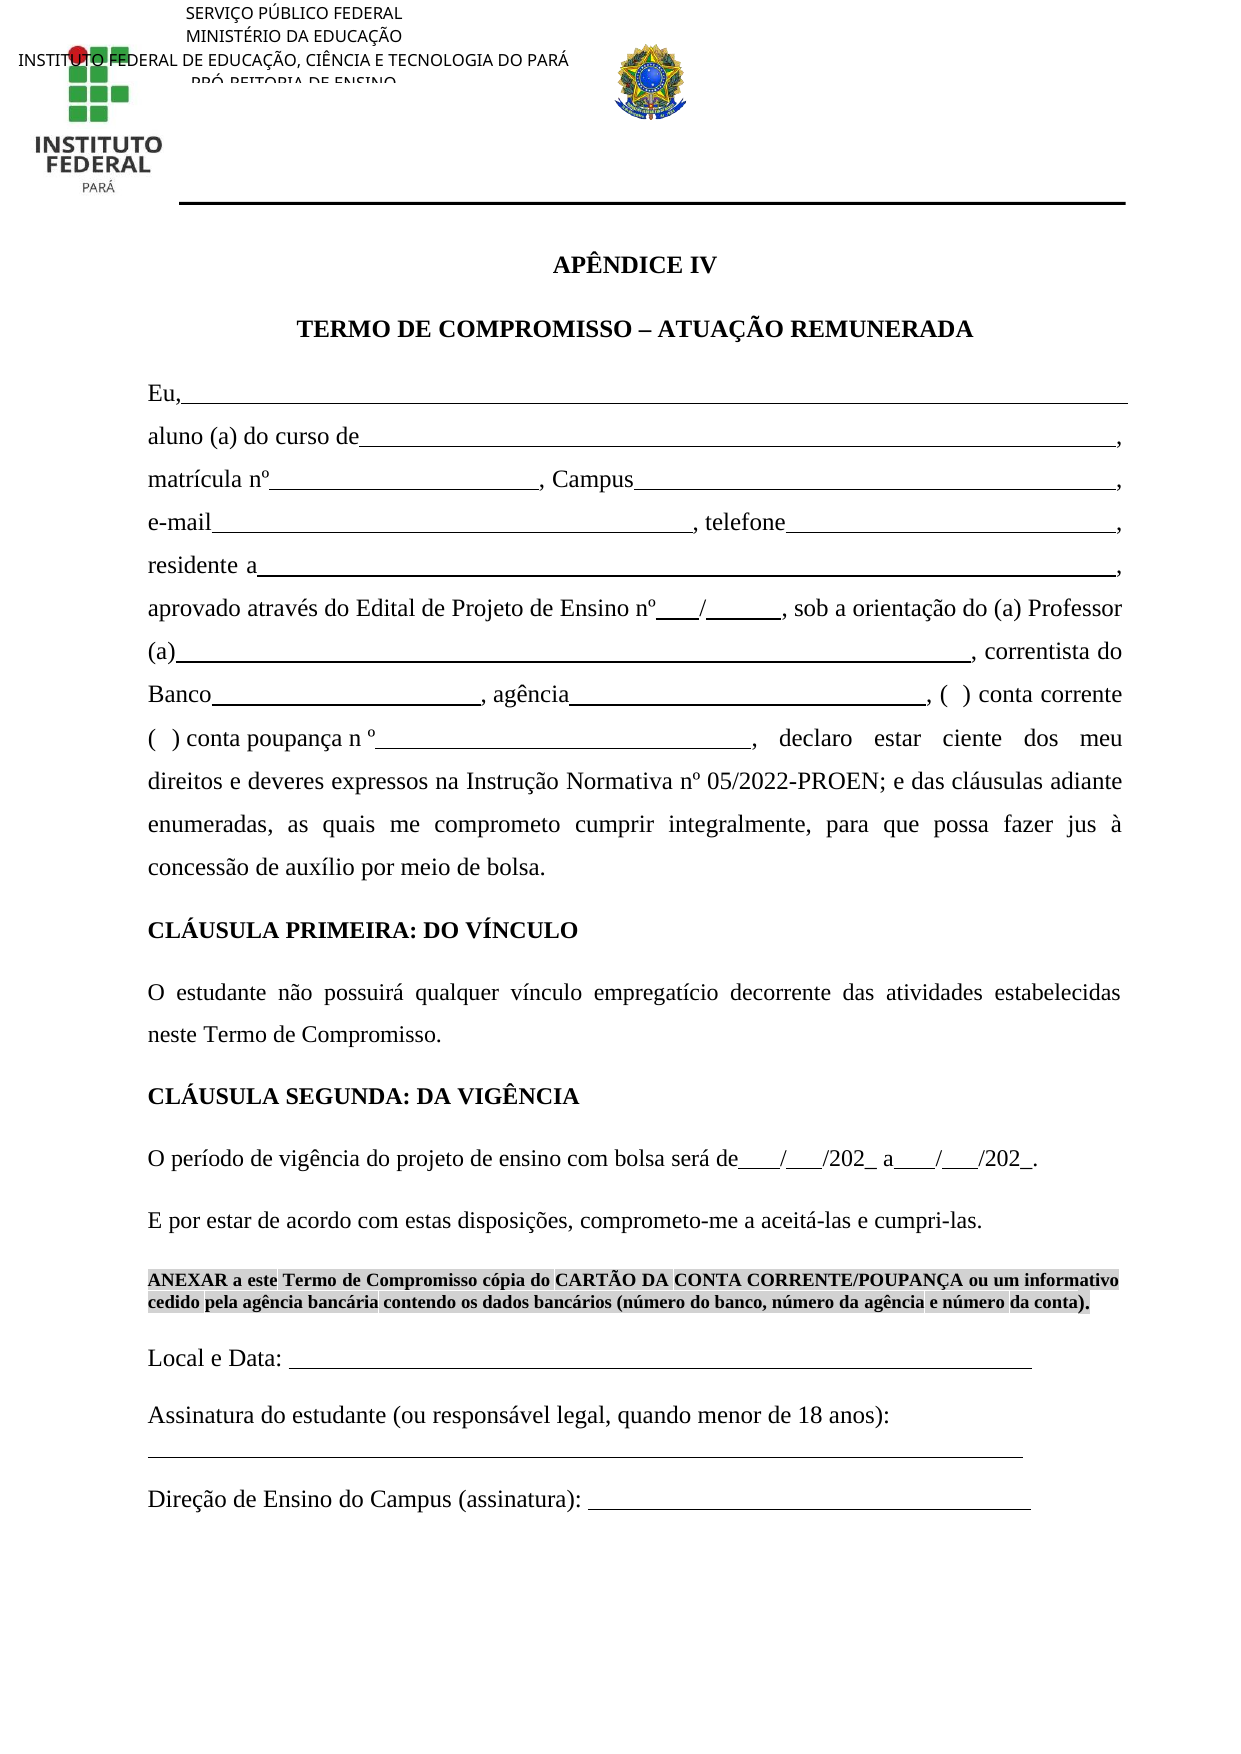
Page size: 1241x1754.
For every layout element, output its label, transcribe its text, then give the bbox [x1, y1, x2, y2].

text (a) , correntista do Banco , agência , ( ) conta corrente ( ) conta poupança n º , declaro estar ciente dos meu direitos e deveres expressos na Instrução Normativa nº 05/2022-PROEN; e das cláusulas adiante enumeradas, as quais me comprometo cumprir integralmente, para que possa fazer jus à concessão de auxílio por meio de bolsa. [148, 636, 1122, 881]
text O estudante não possuirá qualquer vínculo empregatício decorrente das atividades estabelecidas neste Termo de Compromisso. [147, 978, 1121, 1047]
text CLÁUSULA PRIMEIRA: DO VÍNCULO [147, 916, 1140, 944]
subtitle APÊNDICE IV [161, 250, 1109, 279]
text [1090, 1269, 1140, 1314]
text CLÁUSULA SEGUNDA: DA VIGÊNCIA [147, 1082, 1140, 1110]
text O período de vigência do projeto de ensino com bolsa será de / /202_ a / /202_. E por estar de acordo com estas disposições, comprometo-me a aceitá-las e cumpri-las. [147, 1144, 1039, 1234]
text Local e Data: [147, 1343, 1140, 1371]
text TERMO DE COMPROMISSO – ATUAÇÃO REMUNERADA [161, 314, 1109, 343]
picture [18, 32, 179, 211]
picture [614, 44, 687, 120]
text Direção de Ensino do Campus (assinatura): [147, 1484, 1140, 1512]
text Eu, aluno (a) do curso de , matrícula nº , Campus , e-mail , telefone , residente a , aprovado através do Edital de Projeto de Ensino nº / , sob a orientação do (a) Professor [147, 378, 1128, 622]
text Assinatura do estudante (ou responsável legal, quando menor de 18 anos): [147, 1400, 1140, 1429]
